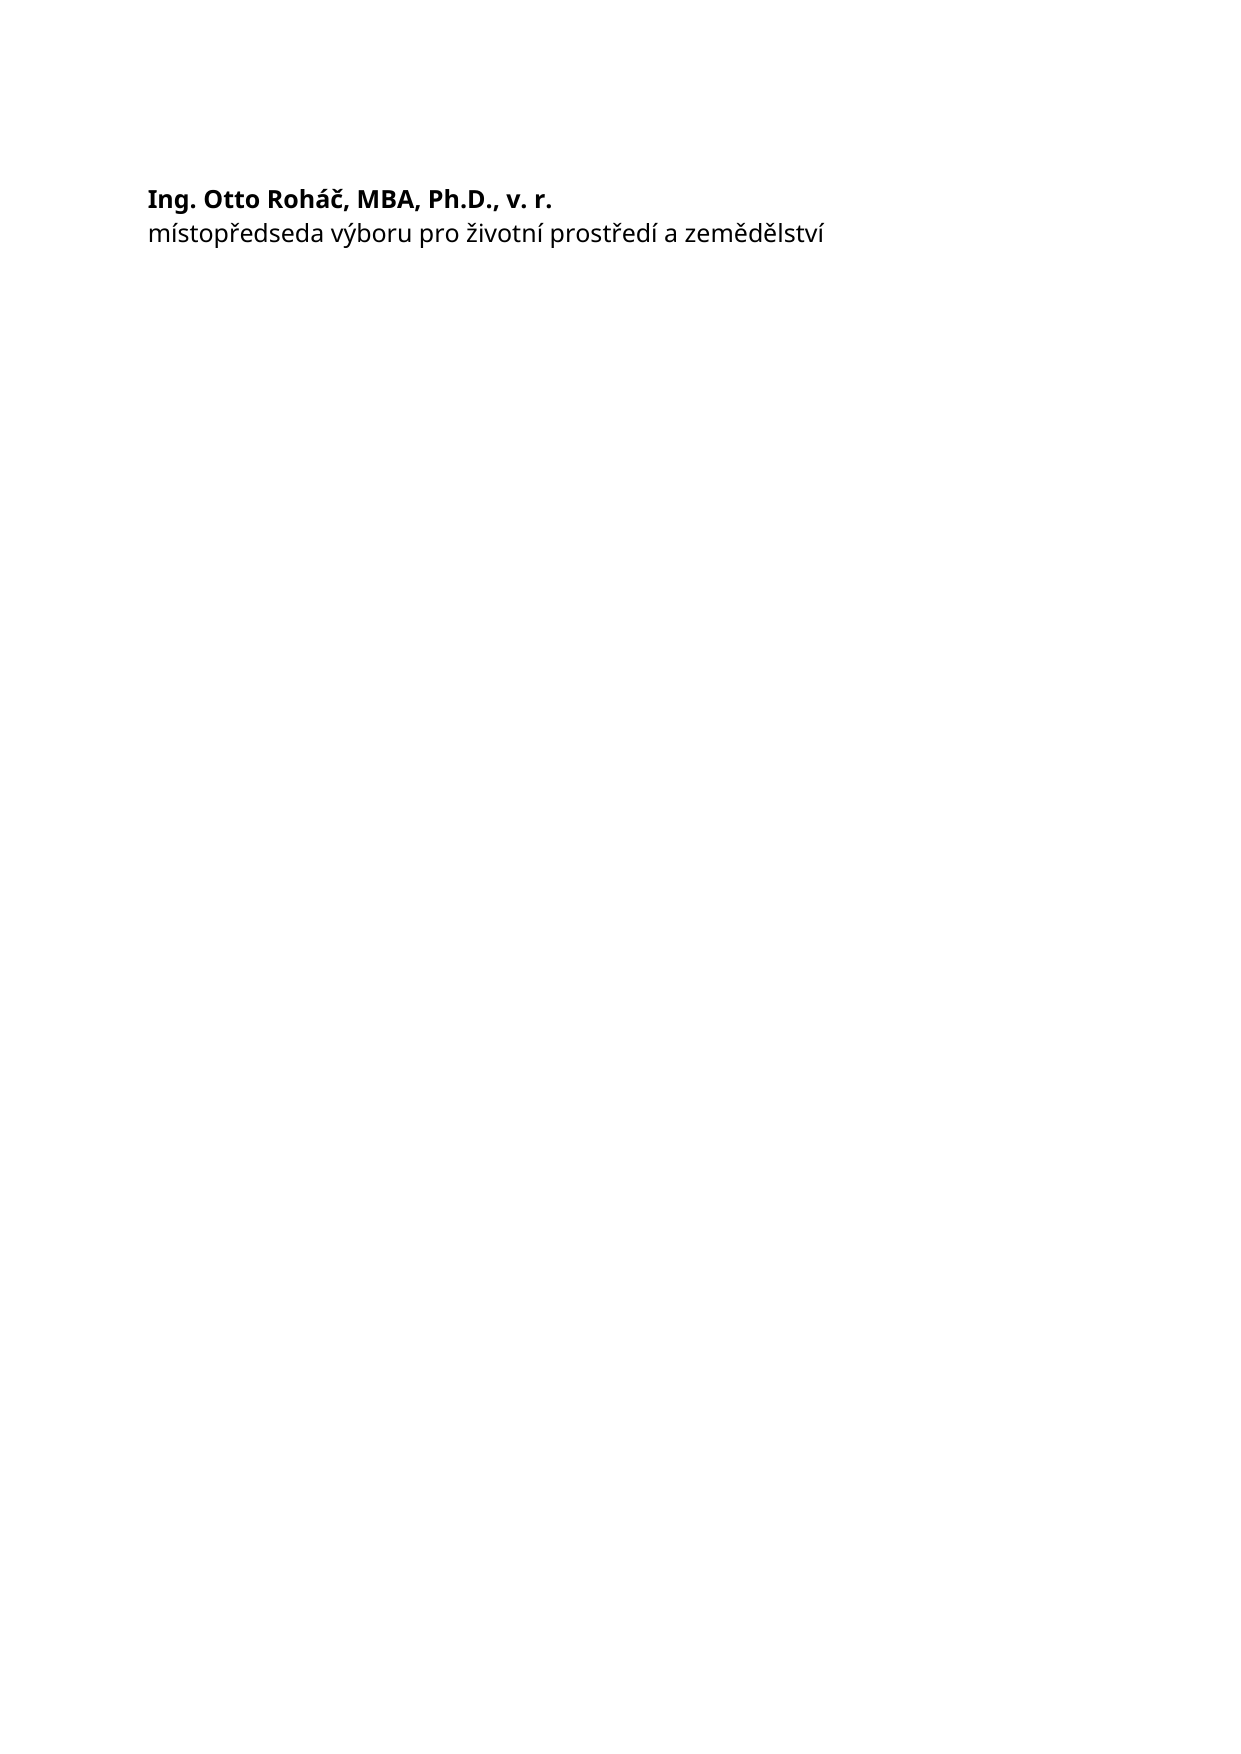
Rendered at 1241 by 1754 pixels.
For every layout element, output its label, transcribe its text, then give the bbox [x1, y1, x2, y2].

text Ing. Otto Roháč, MBA, Ph.D., v. r. [148, 182, 1093, 216]
text místopředseda výboru pro životní prostředí a zemědělství [148, 216, 1093, 250]
